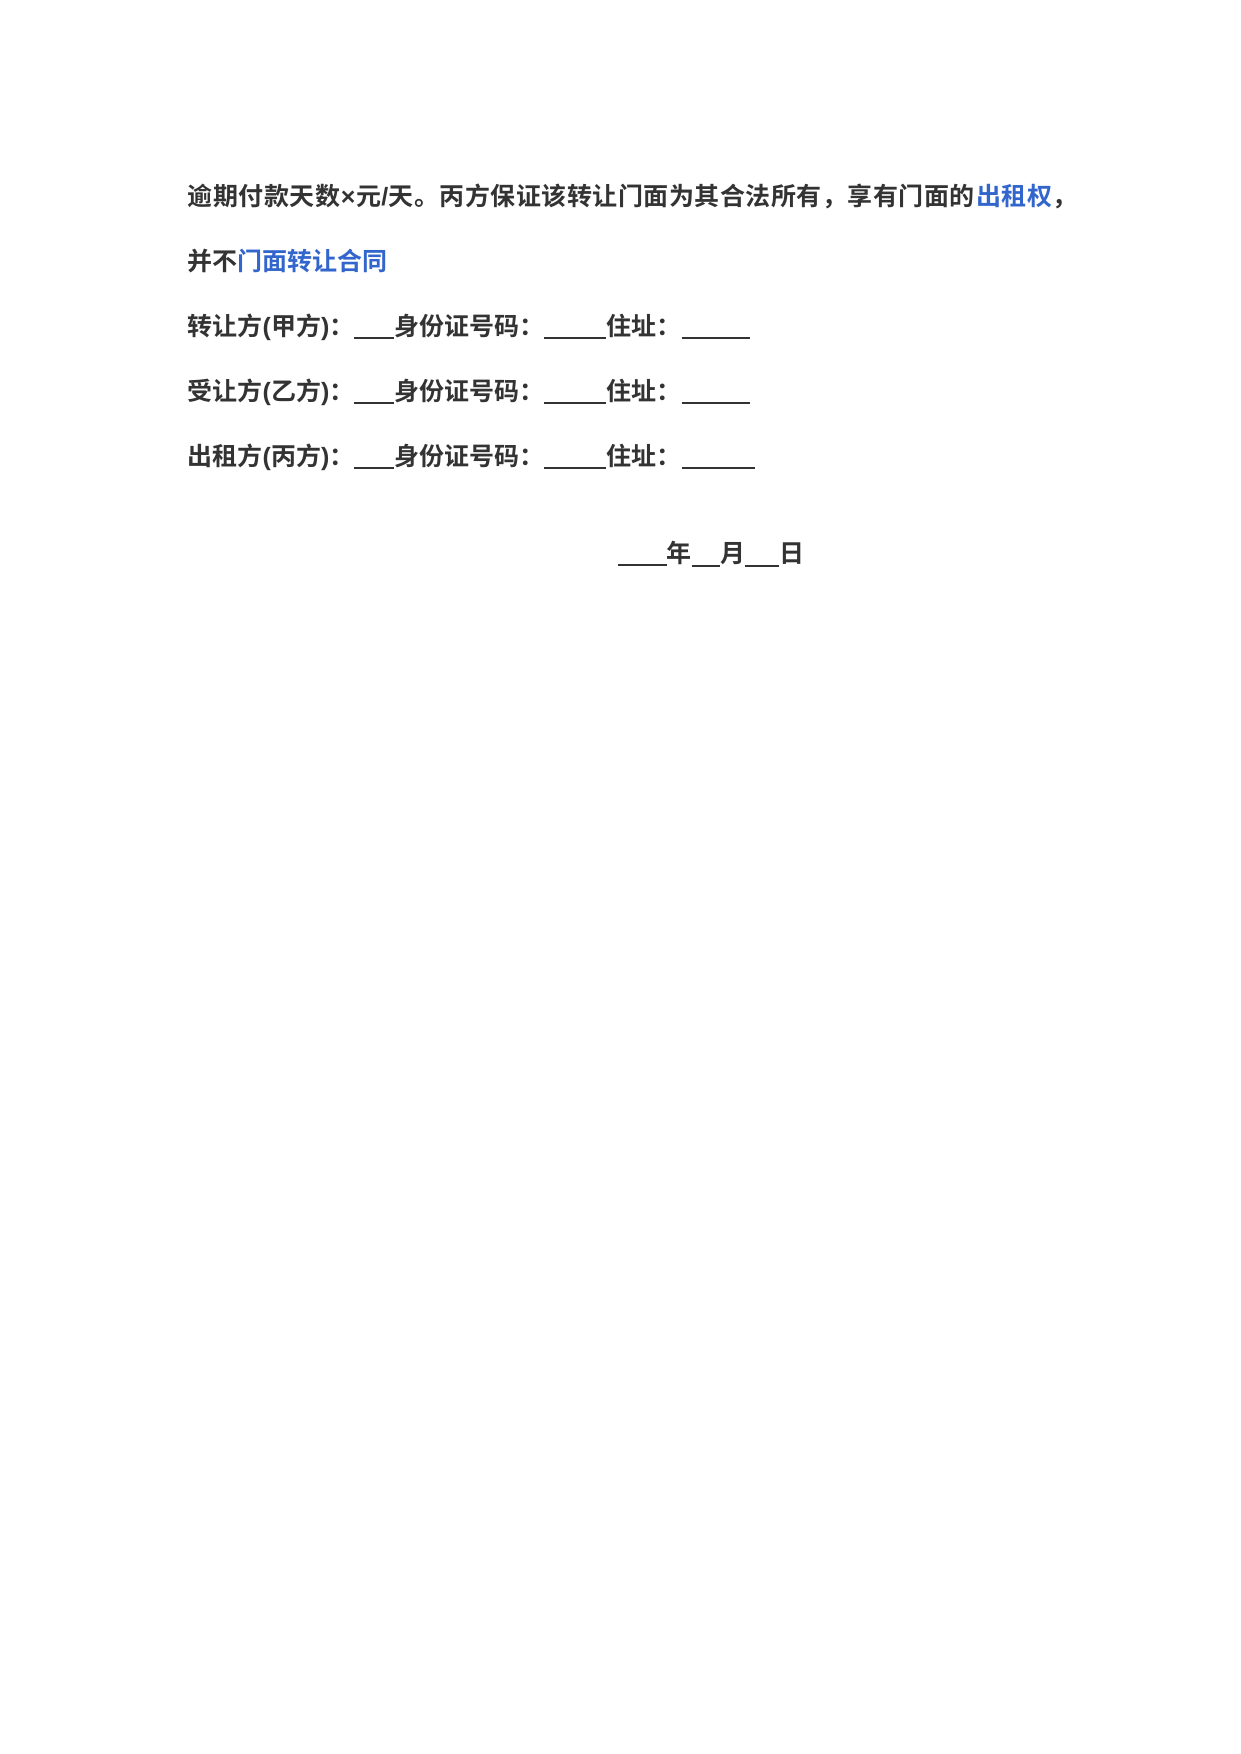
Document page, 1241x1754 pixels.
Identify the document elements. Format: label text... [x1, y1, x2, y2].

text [187, 162, 1053, 292]
text 出租方(丙方)： 身份证号码： 住址： [187, 422, 1053, 487]
text 年 月 日 [187, 519, 1053, 584]
text 转让方(甲方)： 身份证号码： 住址： [187, 292, 1053, 357]
text 受让方(乙方)： 身份证号码： 住址： [187, 357, 1053, 422]
